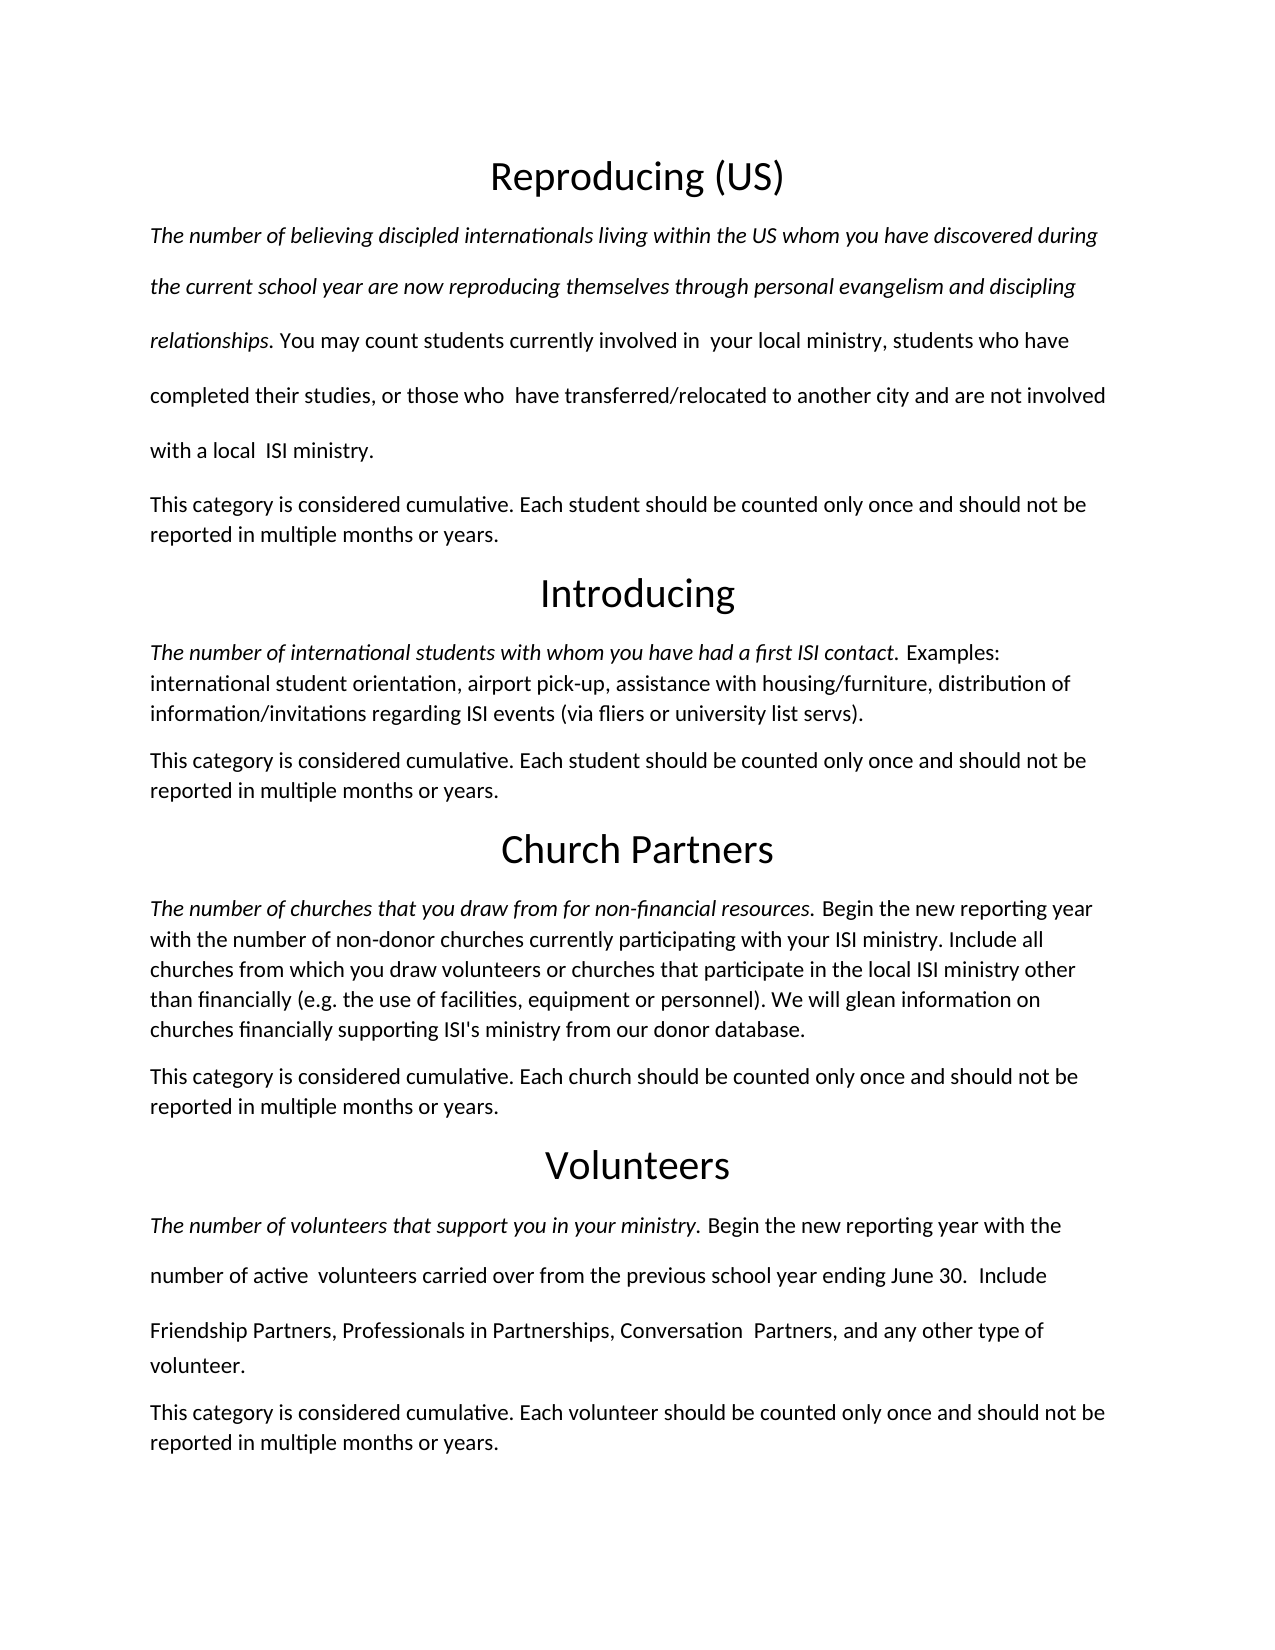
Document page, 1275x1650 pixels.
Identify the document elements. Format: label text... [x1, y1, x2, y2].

text Church Partners [150, 823, 1125, 874]
text The number of believing discipled internationals living within the US whom you have discovered during the current school year are now reproducing themselves through personal evangelism and discipling relationships. You may count students currently involved in your local ministry, students who have completed their studies, or those who have transferred/relocated to another city and are not involved with a local ISI ministry. [150, 222, 1125, 469]
text Volunteers [150, 1139, 1125, 1190]
text Introducing [150, 567, 1125, 618]
text Reproducing (US) [150, 150, 1125, 201]
text This category is considered cumulative. Each student should be counted only once and should not be reported in multiple months or years. [150, 490, 1125, 548]
text This category is considered cumulative. Each student should be counted only once and should not be reported in multiple months or years. [150, 746, 1125, 804]
text The number of volunteers that support you in your ministry. Begin the new reporting year with the number of active volunteers carried over from the previous school year ending June 30. Include Friendship Partners, Professionals in Partnerships, Conversation Partners, and any other type of volunteer. [150, 1211, 1125, 1379]
text This category is considered cumulative. Each volunteer should be counted only once and should not be reported in multiple months or years. [150, 1398, 1125, 1456]
text This category is considered cumulative. Each church should be counted only once and should not be reported in multiple months or years. [150, 1062, 1125, 1120]
text The number of churches that you draw from for non-financial resources. Begin the new reporting year with the number of non-donor churches currently participating with your ISI ministry. Include all churches from which you draw volunteers or churches that participate in the local ISI ministry other than financially (e.g. the use of facilities, equipment or personnel). We will glean information on churches financially supporting ISI's ministry from our donor database. [150, 894, 1125, 1043]
text The number of international students with whom you have had a first ISI contact. Examples: international student orientation, airport pick-up, assistance with housing/furniture, distribution of information/invitations regarding ISI events (via fliers or university list servs). [150, 638, 1125, 727]
